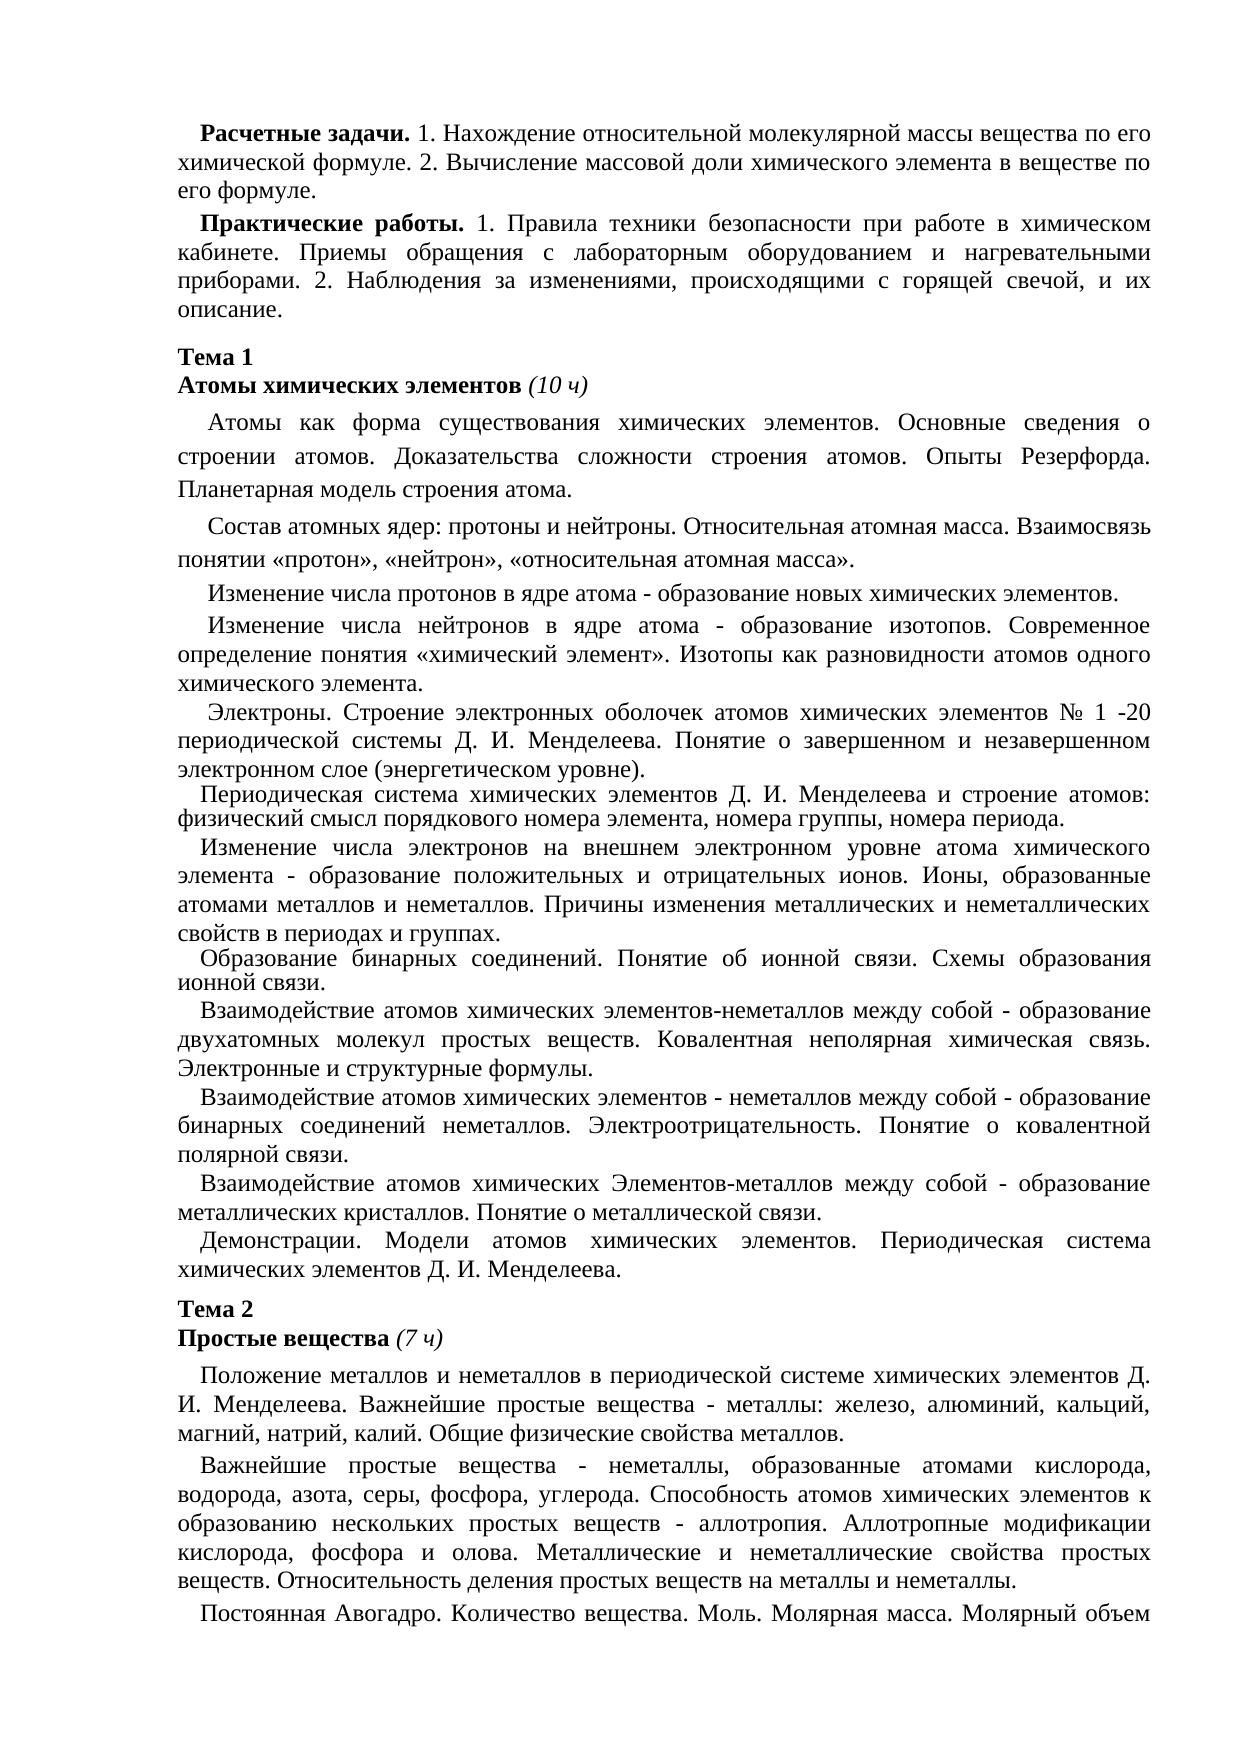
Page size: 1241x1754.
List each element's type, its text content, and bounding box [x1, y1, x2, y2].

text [177, 1598, 1152, 1627]
text Электроны. Строение электронных оболочек атомов химических элементов № 1 -20 периодической системы Д. И. Менделеева. Понятие о завершенном и незавершенном электронном слое (энергетическом уровне). [177, 697, 1152, 783]
text Изменение числа электронов на внешнем электронном уровне атома химического элемента - образование положительных и отрицательных ионов. Ионы, образованные атомами металлов и неметаллов. Причины изменения металлических и неметаллических свойств в периодах и группах. [177, 832, 1152, 947]
text Атомы химических элементов (10 ч) [177, 371, 1152, 399]
text Важнейшие простые вещества - неметаллы, образованные атомами кислорода, водорода, азота, серы, фосфора, углерода. Способность атомов химических элементов к образованию нескольких простых веществ - аллотропия. Аллотропные модификации кислорода, фосфора и олова. Металлические и неметаллические свойства простых веществ. Относительность деления простых веществ на металлы и неметаллы. [177, 1450, 1152, 1594]
text Взаимодействие атомов химических Элементов-металлов между собой - образование металлических кристаллов. Понятие о металлической связи. [177, 1168, 1152, 1226]
text Состав атомных ядер: протоны и нейтроны. Относительная атомная масса. Взаимосвязь понятии «протон», «нейтрон», «относительная атомная масса». [177, 511, 1152, 573]
text Демонстрации. Модели атомов химических элементов. Периодическая система химических элементов Д. И. Менделеева. [177, 1226, 1152, 1283]
text Взаимодействие атомов химических элементов - неметаллов между собой - образование бинарных соединений неметаллов. Электроотрицательность. Понятие о ковалентной полярной связи. [177, 1082, 1152, 1168]
text Изменение числа нейтронов в ядре атома - образование изотопов. Современное определение понятия «химический элемент». Изотопы как разновидности атомов одного химического элемента. [177, 610, 1152, 697]
text Простые вещества (7 ч) [177, 1323, 1152, 1352]
text Образование бинарных соединений. Понятие об ионной связи. Схемы образования ионной связи. [177, 947, 1152, 996]
text Практические работы. 1. Правила техники безопасности при работе в химическом кабинете. Приемы обращения с лабораторным оборудованием и нагревательными приборами. 2. Наблюдения за изменениями, происходящими с горящей свечой, и их описание. [177, 208, 1152, 323]
text Взаимодействие атомов химических элементов-неметаллов между собой - образование двухатомных молекул простых веществ. Ковалентная неполярная химическая связь. Электронные и структурные формулы. [177, 996, 1152, 1082]
text Изменение числа протонов в ядре атома - образование новых химических элементов. [177, 578, 1152, 607]
text Атомы как форма существования химических элементов. Основные сведения о строении атомов. Доказательства сложности строения атомов. Опыты Резерфорда. Планетарная модель строения атома. [177, 407, 1152, 503]
text Расчетные задачи. 1. Нахождение относительной молекулярной массы вещества по его химической формуле. 2. Вычисление массовой доли химического элемента в веществе по его формуле. [177, 118, 1152, 204]
text Тема 2 [177, 1294, 1152, 1323]
text Положение металлов и неметаллов в периодической системе химических элементов Д. И. Менделеева. Важнейшие простые вещества - металлы: железо, алюминий, кальций, магний, натрий, калий. Общие физические свойства металлов. [177, 1360, 1152, 1447]
text Тема 1 [177, 342, 1152, 371]
text Периодическая система химических элементов Д. И. Менделеева и строение атомов: физический смысл порядкового номера элемента, номера группы, номера периода. [177, 783, 1152, 832]
